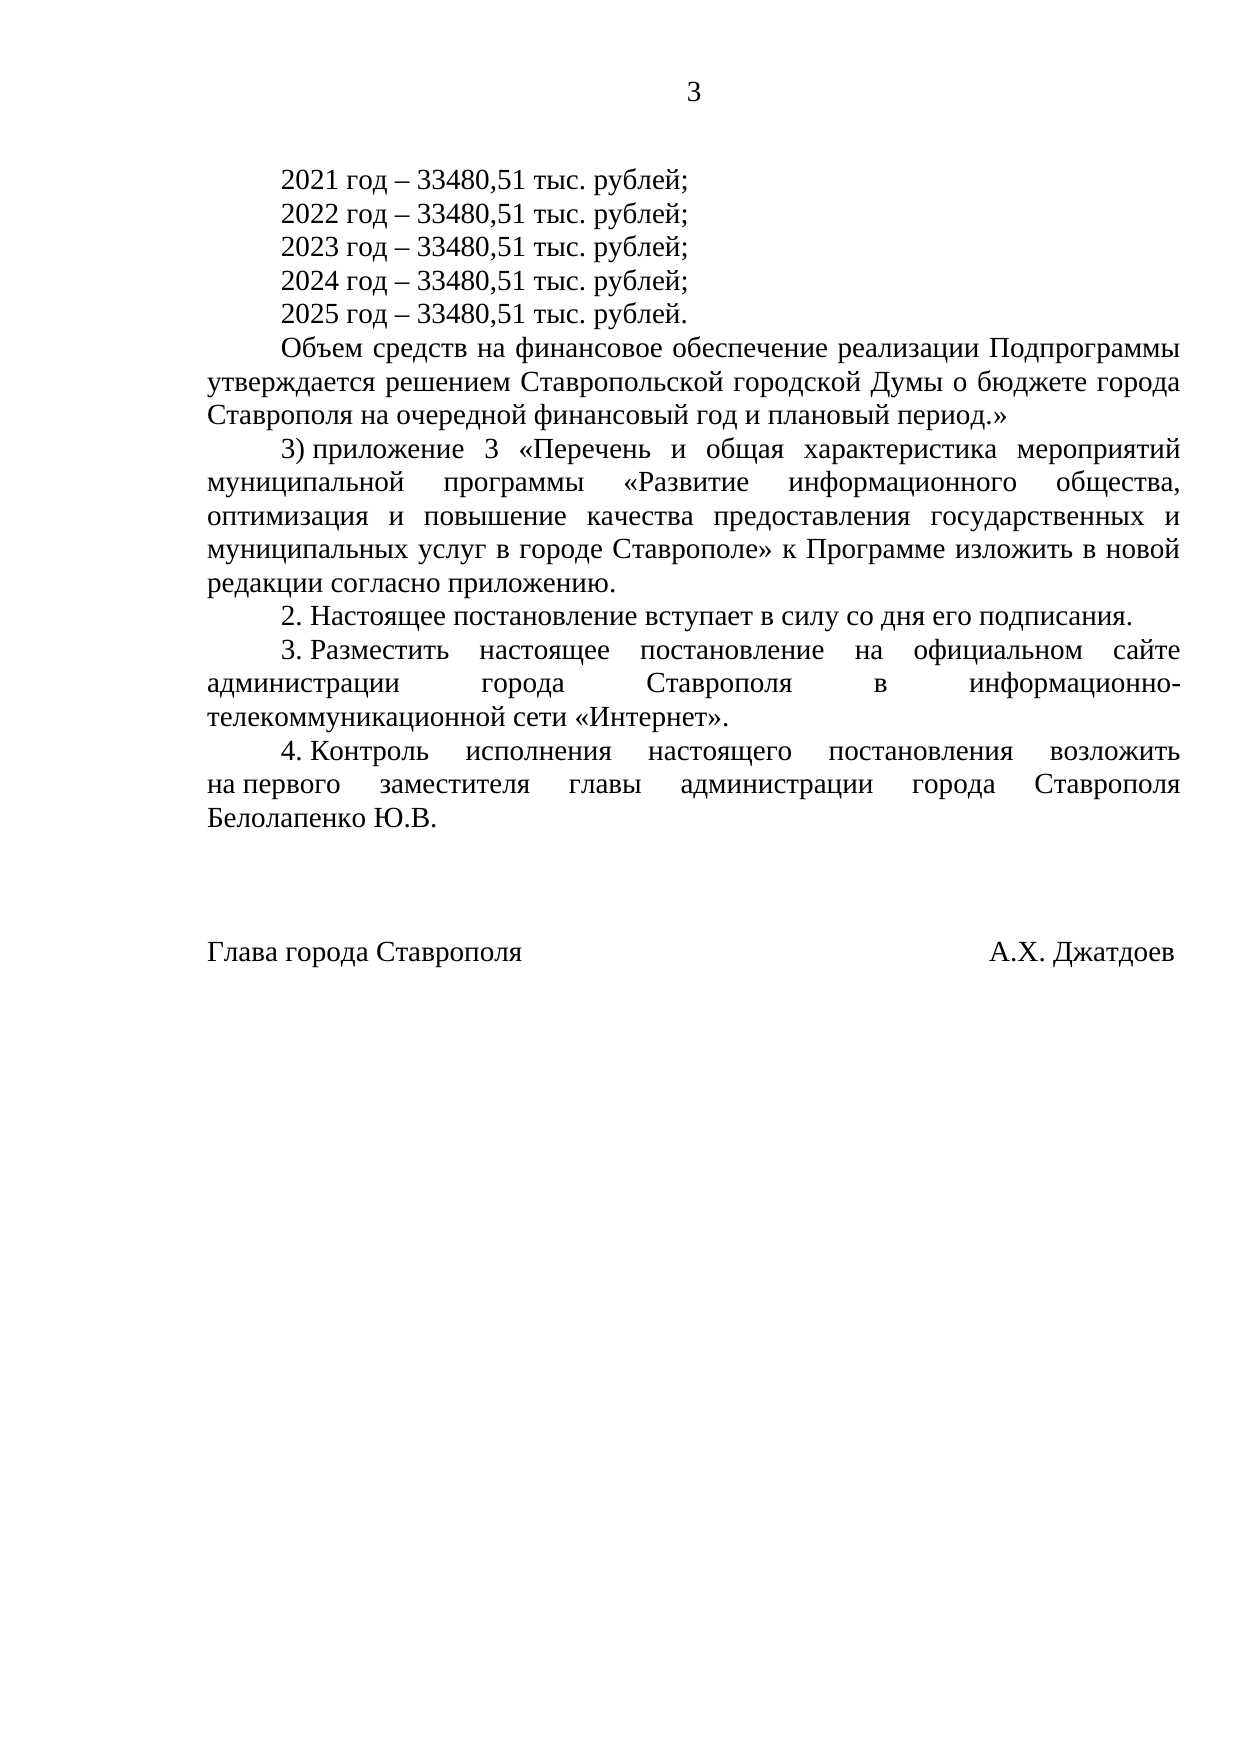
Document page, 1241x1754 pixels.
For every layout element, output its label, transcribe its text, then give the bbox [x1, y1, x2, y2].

subtitle 3) приложение 3 «Перечень и общая характеристика мероприятий муниципальной программы «Развитие информационного общества, оптимизация и повышение качества предоставления государственных и муниципальных услуг в городе Ставрополе» к Программе изложить в новой редакции согласно приложению. [207, 431, 1181, 598]
text Глава города Ставрополя А.Х. Джатдоев [1070, 942, 1181, 967]
subtitle 2021 год – 33480,51 тыс. рублей; [207, 162, 1181, 196]
subtitle 2023 год – 33480,51 тыс. рублей; [207, 229, 1181, 263]
subtitle 2022 год – 33480,51 тыс. рублей; [207, 196, 1181, 229]
subtitle 2025 год – 33480,51 тыс. рублей. [207, 297, 1181, 330]
text Глава города Ставрополя А.Х. Джатдоев [207, 942, 1060, 967]
subtitle Объем средств на финансовое обеспечение реализации Подпрограммы утверждается решением Ставропольской городской Думы о бюджете города Ставрополя на очередной финансовый год и плановый период.» [207, 330, 1181, 431]
list Контроль исполнения настоящего постановления возложить на первого заместителя главы администрации города Ставрополя Белолапенко Ю.В. [207, 733, 1181, 833]
list Разместить настоящее постановление на официальном сайте администрации города Ставрополя в информационно-телекоммуникационной сети «Интернет». [207, 632, 1181, 733]
subtitle 2024 год – 33480,51 тыс. рублей; [207, 263, 1181, 297]
list Настоящее постановление вступает в силу со дня его подписания. [207, 598, 1181, 632]
